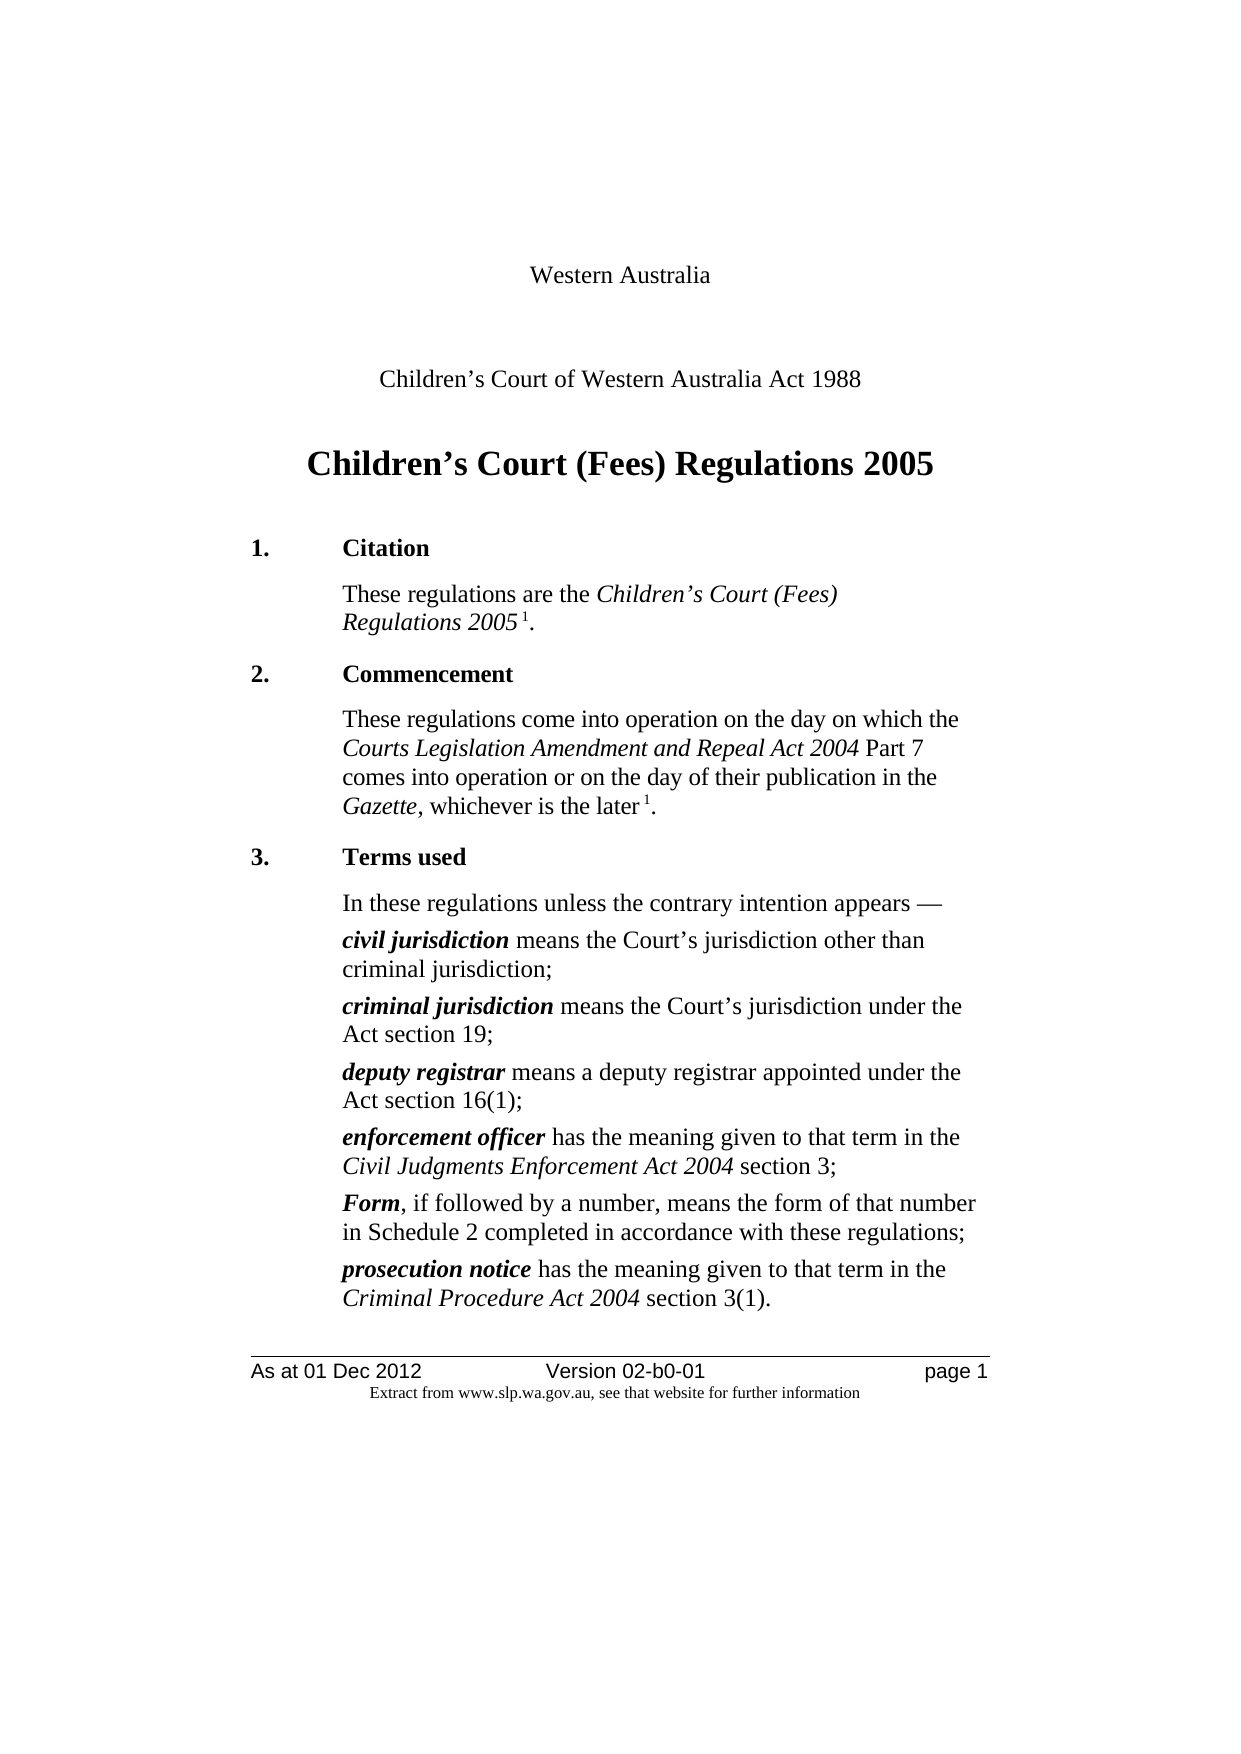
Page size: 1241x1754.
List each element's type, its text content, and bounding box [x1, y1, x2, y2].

text enforcement officer has the meaning given to that term in the Civil Judgments Enforcement Act 2004 section 3; [251, 1122, 990, 1180]
text criminal jurisdiction means the Court’s jurisdiction under the Act section 19; [251, 991, 990, 1048]
text In these regulations unless the contrary intention appears — [251, 888, 990, 917]
text Children’s Court (Fees) Regulations 2005 [251, 442, 990, 483]
subtitle 1. Citation [251, 533, 990, 562]
text These regulations come into operation on the day on which the Courts Legislation Amendment and Repeal Act 2004 Part 7 comes into operation or on the day of their publication in the Gazette, whichever is the later 1. [251, 704, 990, 819]
text Children’s Court of Western Australia Act 1988 [251, 364, 990, 392]
subtitle 2. Commencement [251, 659, 990, 688]
text civil jurisdiction means the Court’s jurisdiction other than criminal jurisdiction; [251, 925, 990, 982]
text Form, if followed by a number, means the form of that number in Schedule 2 completed in accordance with these regulations; [251, 1188, 990, 1246]
subtitle 3. Terms used [251, 842, 990, 871]
text prosecution notice has the meaning given to that term in the Criminal Procedure Act 2004 section 3(1). [251, 1254, 990, 1312]
text These regulations are the Children’s Court (Fees) Regulations 2005 1. [251, 579, 990, 636]
text deputy registrar means a deputy registrar appointed under the Act section 16(1); [251, 1057, 990, 1114]
